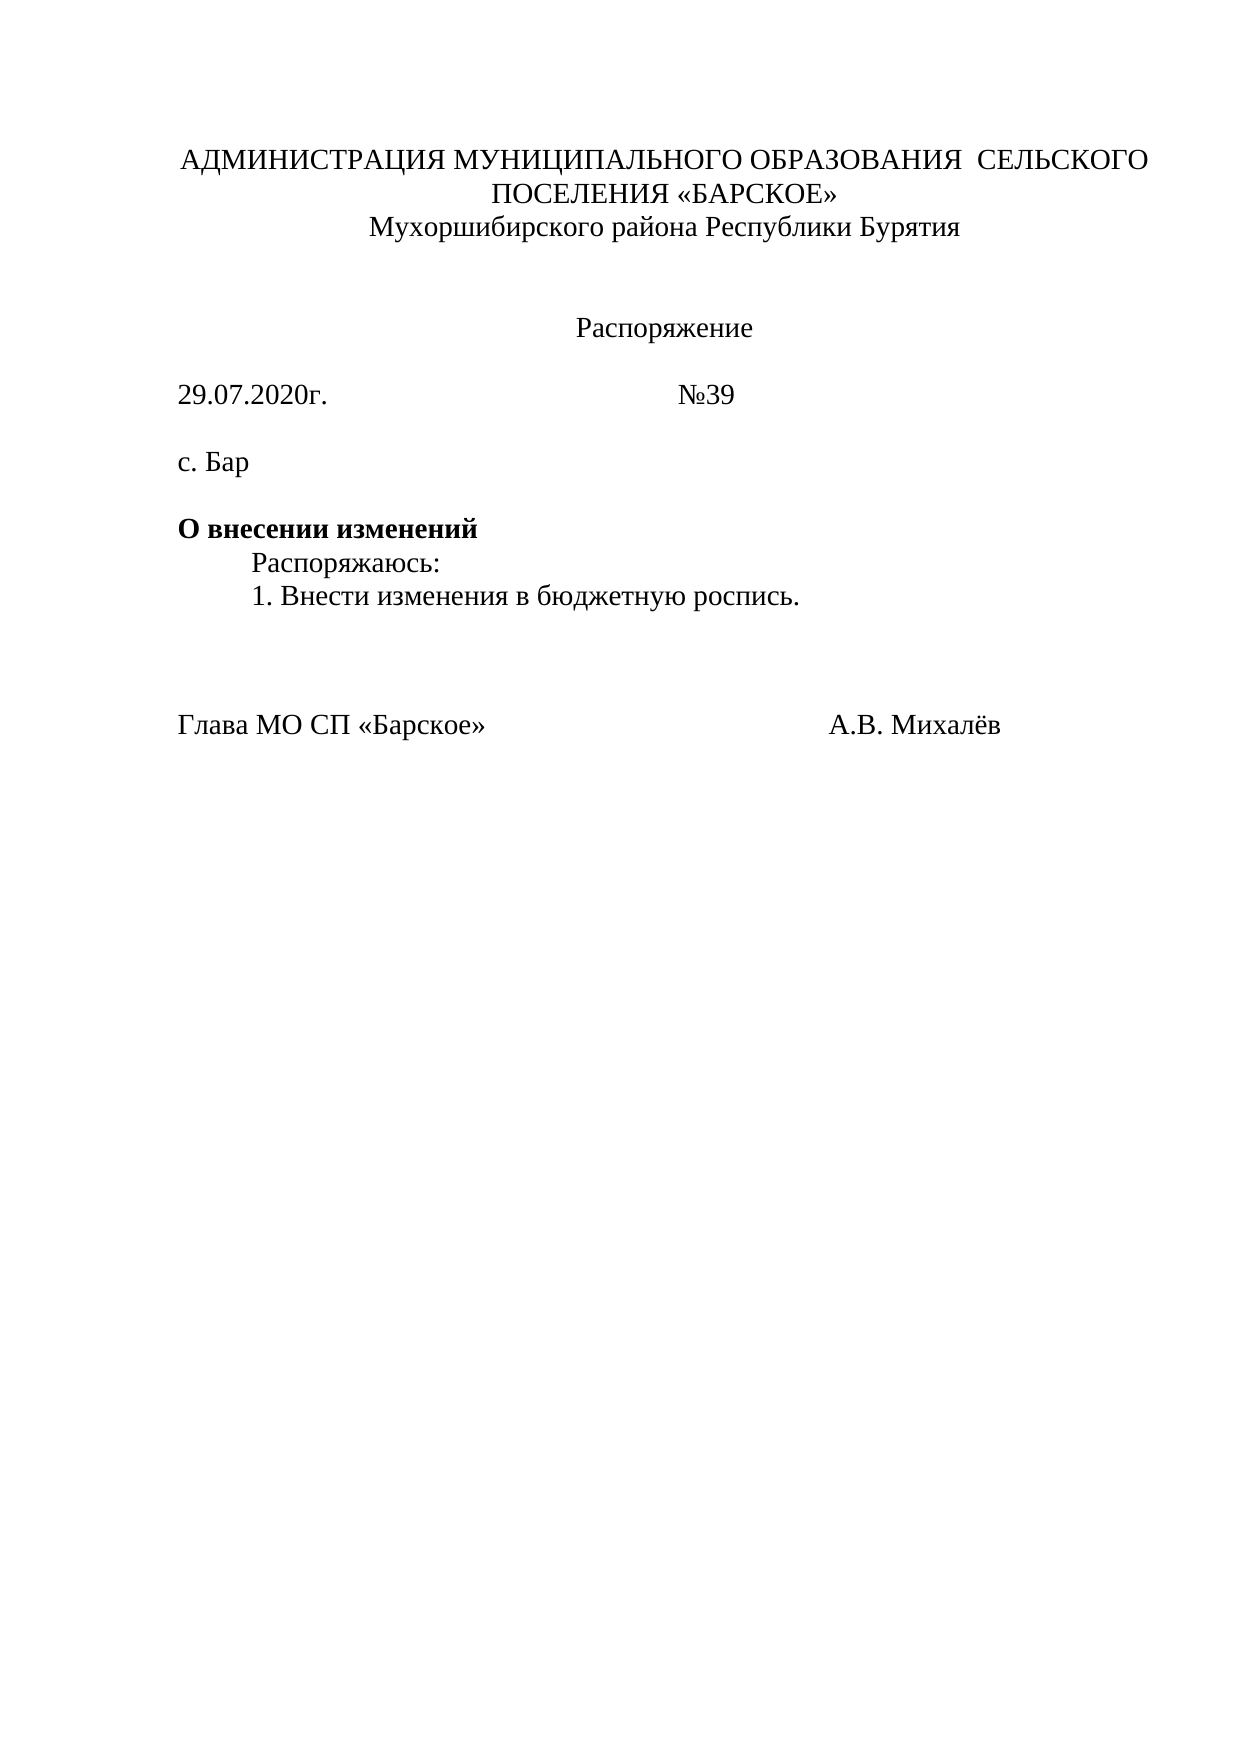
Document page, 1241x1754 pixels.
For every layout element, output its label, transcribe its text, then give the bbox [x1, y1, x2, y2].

text О внесении изменений [177, 511, 1152, 545]
text Распоряжение [177, 310, 1152, 343]
text с. Бар [177, 444, 1152, 478]
text Глава МО СП «Барское» А.В. Михалёв [177, 707, 1152, 740]
text 1. Внести изменения в бюджетную роспись. [177, 578, 1152, 612]
text Мухоршибирского района Республики Бурятия [177, 209, 1152, 243]
text АДМИНИСТРАЦИЯ МУНИЦИПАЛЬНОГО ОБРАЗОВАНИЯ СЕЛЬСКОГО ПОСЕЛЕНИЯ «БАРСКОЕ» [177, 142, 1152, 209]
text 29.07.2020г. №39 [177, 377, 1152, 411]
text Распоряжаюсь: [177, 545, 1152, 578]
